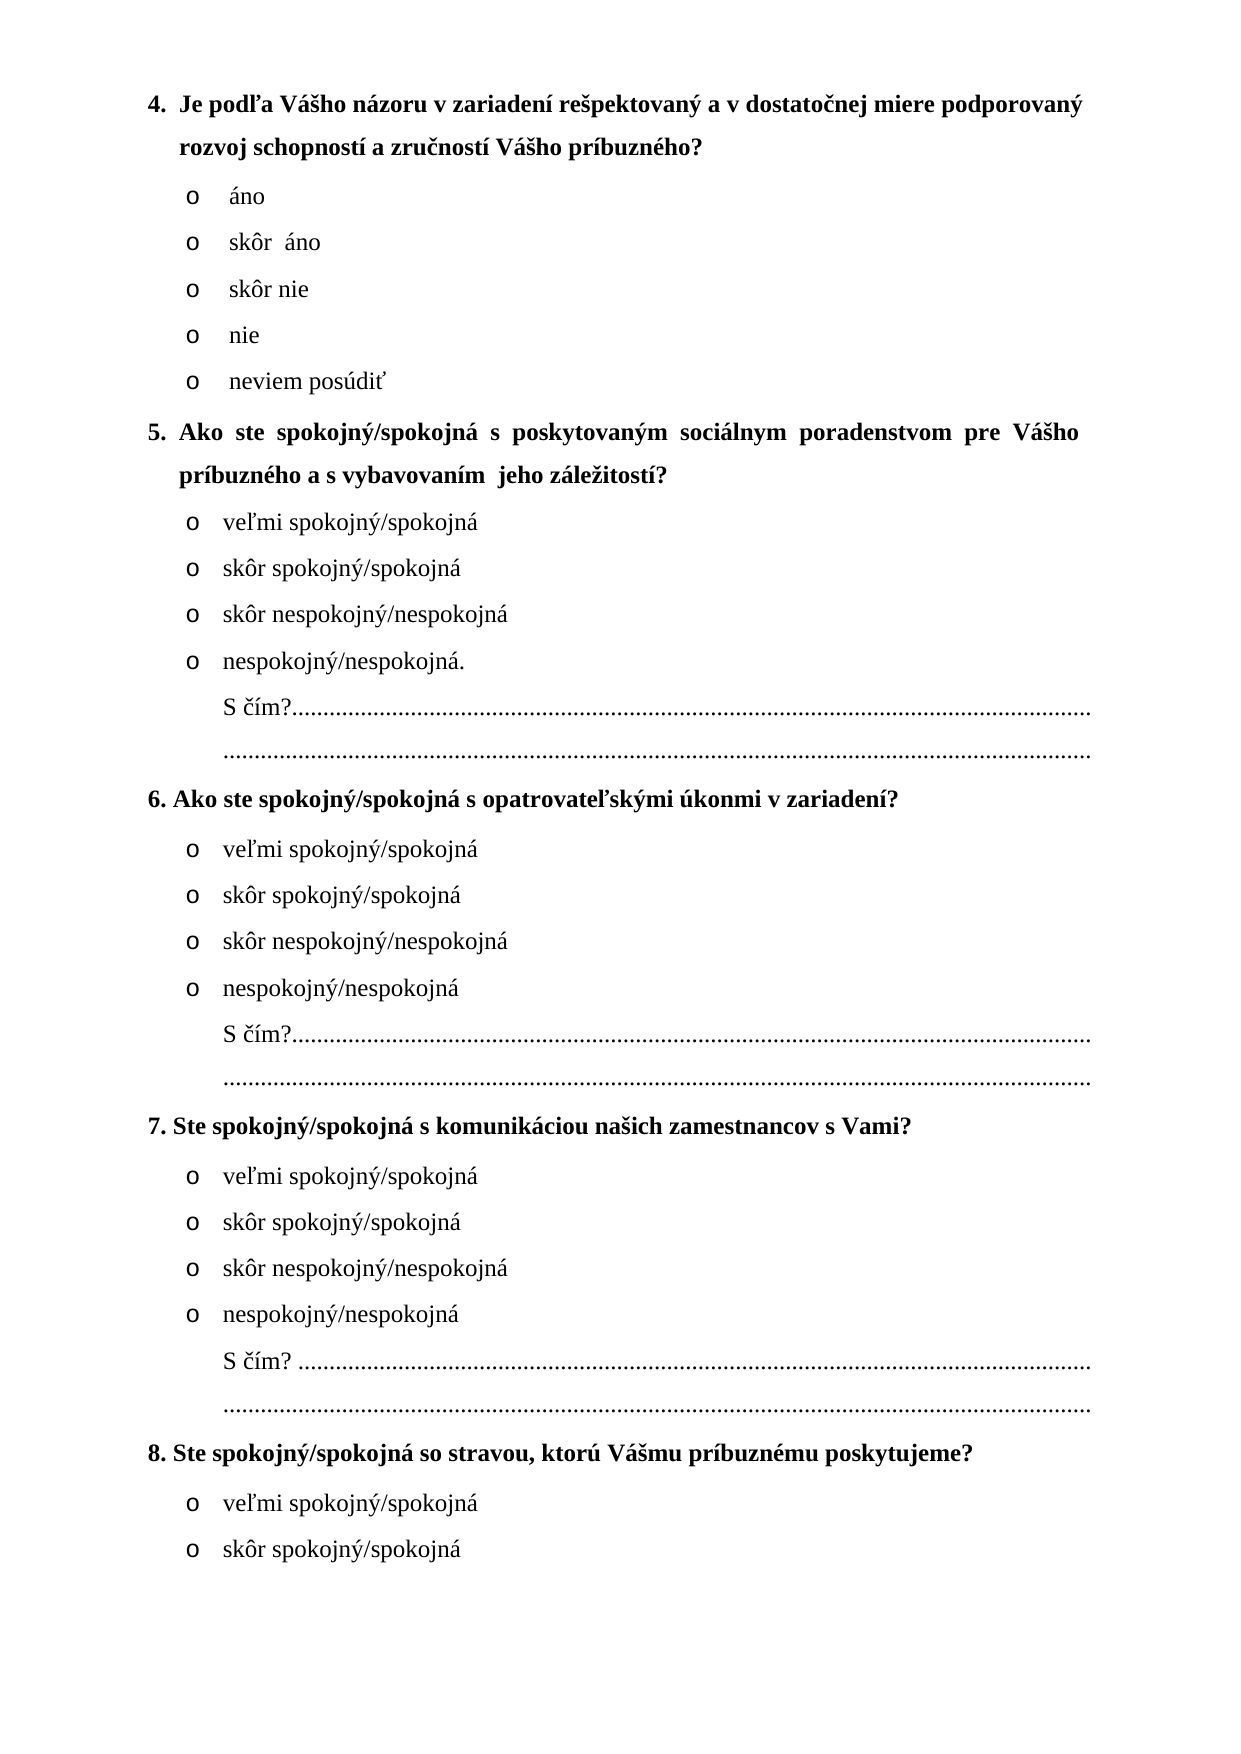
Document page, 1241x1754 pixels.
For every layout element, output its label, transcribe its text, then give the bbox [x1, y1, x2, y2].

list skôr nie [185, 274, 1093, 304]
list nespokojný/nespokojná [185, 973, 1093, 1003]
list nespokojný/nespokojná. [185, 646, 1093, 677]
list skôr áno [185, 227, 1093, 258]
list skôr nespokojný/nespokojná [185, 926, 1093, 957]
list skôr spokojný/spokojná [185, 1534, 1093, 1565]
list skôr nespokojný/nespokojná [185, 599, 1093, 630]
text 6. Ako ste spokojný/spokojná s opatrovateľskými úkonmi v zariadení? [148, 784, 1093, 813]
text 7. Ste spokojný/spokojná s komunikáciou našich zamestnancov s Vami? [148, 1111, 1093, 1140]
list nie [185, 320, 1093, 351]
list S čím?........................................................................................................................................................................................................................................................................... [223, 1019, 1093, 1091]
list S čím? ............................................................................................................................... [223, 1346, 1093, 1374]
list neviem posúdiť [185, 366, 1093, 397]
list skôr spokojný/spokojná [185, 553, 1093, 584]
text 8. Ste spokojný/spokojná so stravou, ktorú Vášmu príbuznému poskytujeme? [148, 1438, 1093, 1467]
text 5. Ako ste spokojný/spokojná s poskytovaným sociálnym poradenstvom pre Vášho príbuzného a s vybavovaním jeho záležitostí? [148, 417, 1093, 488]
list skôr spokojný/spokojná [185, 1207, 1093, 1238]
list veľmi spokojný/spokojná [185, 1488, 1093, 1518]
list áno [185, 181, 1093, 212]
list ........................................................................................................................................... [223, 1389, 1093, 1418]
list nespokojný/nespokojná [185, 1299, 1093, 1330]
list skôr spokojný/spokojná [185, 880, 1093, 911]
text 4. Je podľa Vášho názoru v zariadení rešpektovaný a v dostatočnej miere podporovaný rozvoj schopností a zručností Vášho príbuzného? [148, 89, 1093, 161]
list veľmi spokojný/spokojná [185, 1161, 1093, 1192]
list skôr nespokojný/nespokojná [185, 1253, 1093, 1284]
list S čím?........................................................................................................................................................................................................................................................................... [223, 692, 1093, 764]
list veľmi spokojný/spokojná [185, 507, 1093, 538]
list veľmi spokojný/spokojná [185, 834, 1093, 865]
